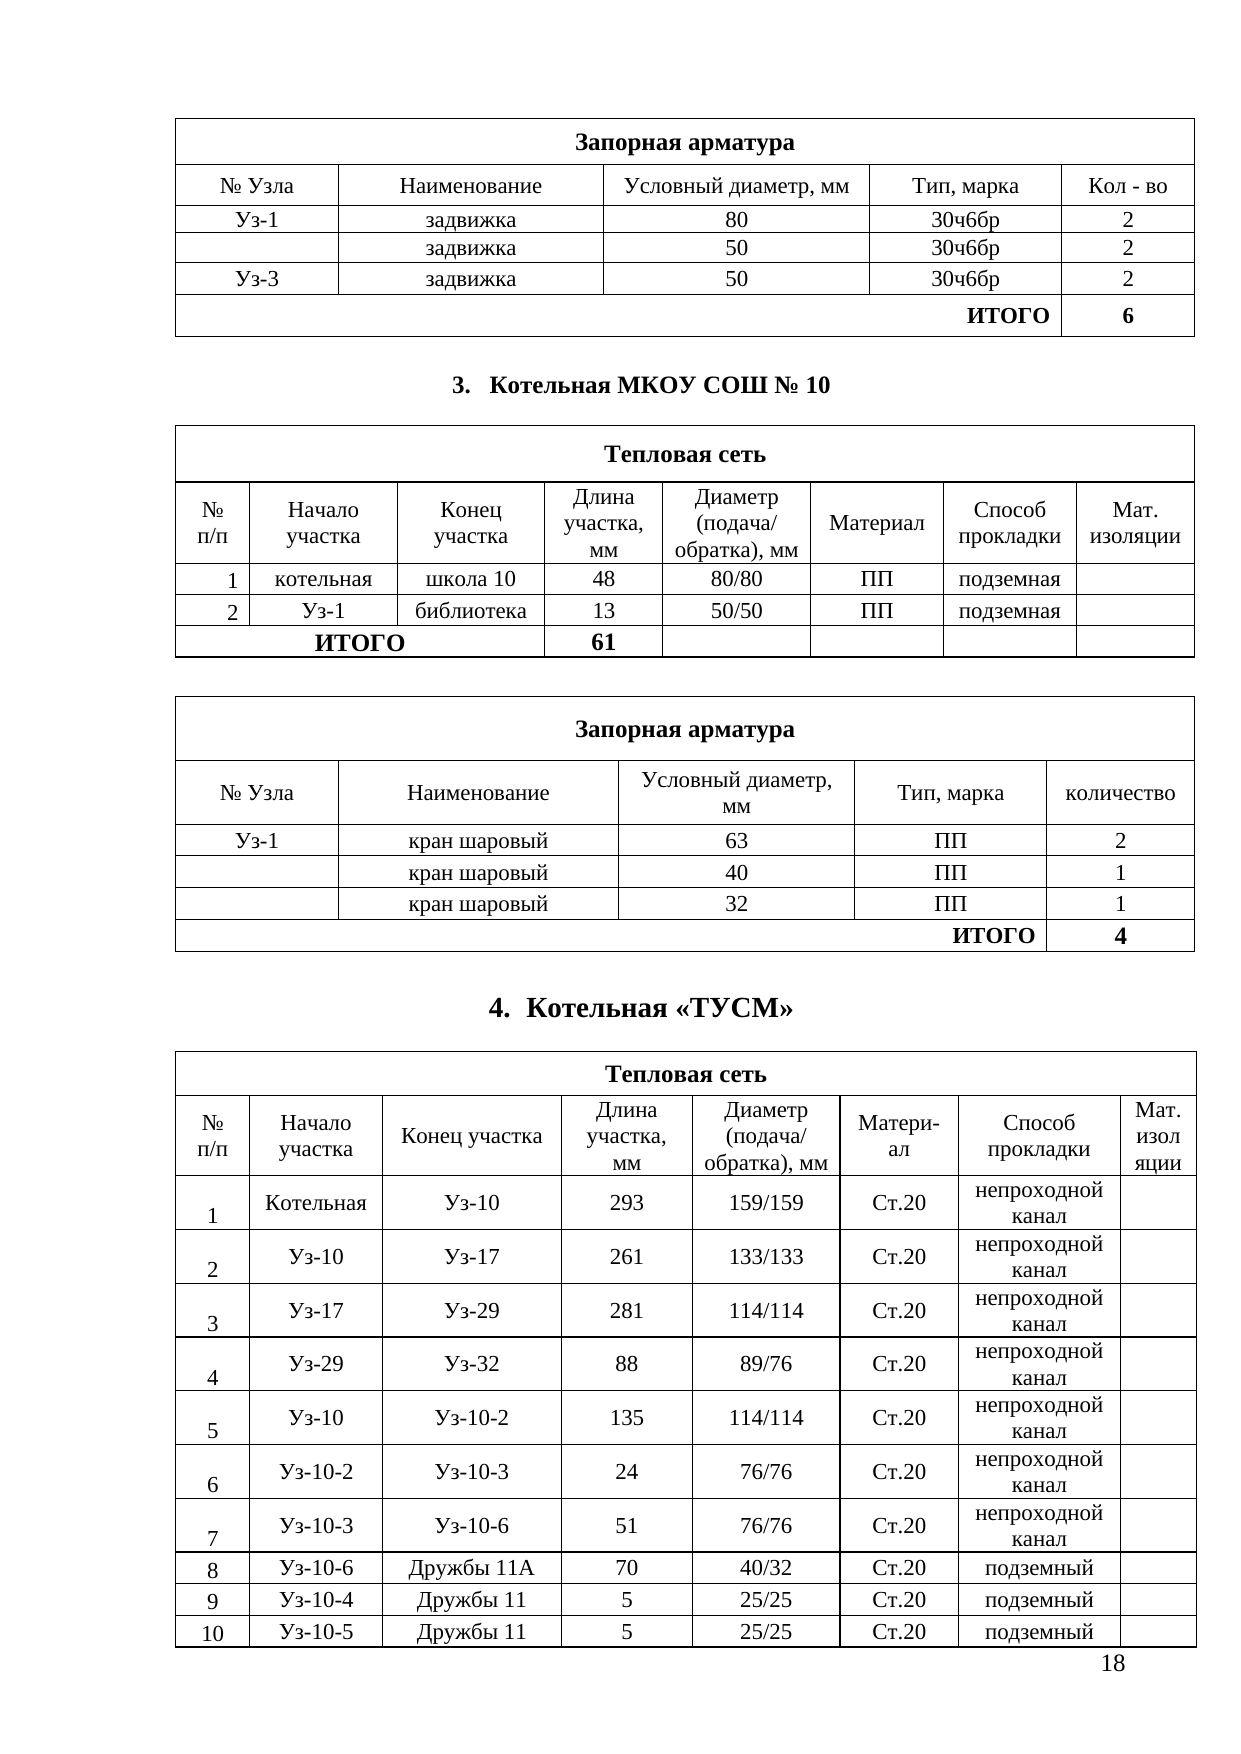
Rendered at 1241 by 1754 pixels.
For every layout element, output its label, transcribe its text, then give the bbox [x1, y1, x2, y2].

table_cell Длина участка, мм [545, 483, 662, 563]
table_cell непроходной канал [959, 1230, 1120, 1283]
table_header Запорная арматура [176, 697, 1194, 760]
table_cell Начало участка [250, 483, 397, 563]
table_cell ИТОГО [176, 295, 1061, 336]
table_cell подземная [944, 564, 1076, 594]
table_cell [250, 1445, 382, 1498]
table_cell 2 [176, 595, 249, 625]
table_cell ПП [811, 595, 943, 625]
table_cell ПП [855, 825, 1046, 855]
table_cell [1121, 1230, 1196, 1283]
table_cell 1 [176, 564, 249, 594]
table_cell Способ прокладки [959, 1096, 1120, 1175]
table_cell Котельная [250, 1176, 382, 1229]
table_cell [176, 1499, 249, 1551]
table_cell 30ч6бр [870, 233, 1061, 262]
table_cell Конец участка [383, 1096, 561, 1175]
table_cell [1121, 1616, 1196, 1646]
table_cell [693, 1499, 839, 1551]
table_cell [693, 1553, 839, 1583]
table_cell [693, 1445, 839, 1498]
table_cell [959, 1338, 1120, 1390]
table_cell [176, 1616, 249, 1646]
table_cell 1 [1047, 888, 1194, 919]
table_cell количество [1047, 761, 1194, 823]
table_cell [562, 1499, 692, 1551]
table_cell Уз-1 [176, 206, 338, 232]
table_cell Конец участка [398, 483, 544, 563]
table_cell 3 [176, 1284, 249, 1336]
table_cell ИТОГО [176, 626, 544, 656]
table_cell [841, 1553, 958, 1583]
table_cell [176, 233, 338, 262]
table_cell [811, 626, 943, 656]
table_cell 2 [1047, 825, 1194, 855]
table_cell 50 [604, 263, 869, 294]
table_cell кран шаровый [339, 856, 618, 887]
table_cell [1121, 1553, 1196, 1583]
table_cell 13 [545, 595, 662, 625]
table_header Тепловая сеть [176, 426, 1194, 481]
table_cell кран шаровый [339, 888, 618, 919]
table_cell Начало участка [250, 1096, 382, 1175]
table_cell 50 [604, 233, 869, 262]
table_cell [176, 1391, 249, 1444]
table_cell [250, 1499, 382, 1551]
table_cell 63 [619, 825, 854, 855]
table_cell 2 [1062, 263, 1194, 294]
table_cell Мат. изоляции [1121, 1096, 1196, 1175]
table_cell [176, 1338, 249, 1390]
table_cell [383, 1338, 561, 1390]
table_cell задвижка [339, 233, 603, 262]
list Котельная МКОУ СОШ № 10 [156, 370, 1127, 399]
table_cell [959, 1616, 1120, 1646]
table_cell ПП [855, 888, 1046, 919]
table_cell Уз-17 [383, 1230, 561, 1283]
table_cell подземная [944, 595, 1076, 625]
table_cell кран шаровый [339, 825, 618, 855]
table_cell Уз-1 [176, 825, 338, 855]
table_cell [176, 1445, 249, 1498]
table_cell Диаметр (подача/ обратка), мм [693, 1096, 839, 1175]
table_cell задвижка [339, 263, 603, 294]
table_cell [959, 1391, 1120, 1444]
list Котельная «ТУСМ» [156, 991, 1127, 1024]
table_cell Ст.20 [841, 1176, 958, 1229]
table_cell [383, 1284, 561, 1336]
table_cell Запорная арматура [176, 119, 1194, 164]
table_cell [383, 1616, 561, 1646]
table_cell 159/159 [693, 1176, 839, 1229]
table_cell котельная [250, 564, 397, 594]
table_cell 2 [176, 1230, 249, 1283]
table_cell Мат. изоляции [1077, 483, 1194, 563]
table_cell Тип, марка [870, 165, 1061, 205]
table_cell № п/п [176, 1096, 249, 1175]
table_cell задвижка [339, 206, 603, 232]
table_cell ПП [855, 856, 1046, 887]
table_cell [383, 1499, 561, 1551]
table_cell библиотека [398, 595, 544, 625]
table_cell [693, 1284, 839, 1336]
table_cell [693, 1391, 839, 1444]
table_cell № Узла [176, 761, 338, 823]
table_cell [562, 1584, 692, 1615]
table_cell ИТОГО [176, 920, 1046, 951]
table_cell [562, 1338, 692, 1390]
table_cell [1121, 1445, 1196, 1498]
table_cell [1077, 595, 1194, 625]
table_cell 80 [604, 206, 869, 232]
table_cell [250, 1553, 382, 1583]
table_cell Уз-10 [383, 1176, 561, 1229]
table_cell [176, 888, 338, 919]
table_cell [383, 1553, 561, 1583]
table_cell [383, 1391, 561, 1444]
table_cell [1077, 564, 1194, 594]
table_cell [176, 856, 338, 887]
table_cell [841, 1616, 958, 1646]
table_cell 133/133 [693, 1230, 839, 1283]
table_cell Наименование [339, 165, 603, 205]
table_cell школа 10 [398, 564, 544, 594]
table_cell 2 [1062, 206, 1194, 232]
table_cell Условный диаметр, мм [604, 165, 869, 205]
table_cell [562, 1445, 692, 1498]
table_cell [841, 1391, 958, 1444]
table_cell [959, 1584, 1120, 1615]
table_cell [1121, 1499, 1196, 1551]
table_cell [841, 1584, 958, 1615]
table_cell 293 [562, 1176, 692, 1229]
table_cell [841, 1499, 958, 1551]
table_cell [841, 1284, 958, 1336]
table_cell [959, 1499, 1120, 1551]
table_header Тепловая сеть [176, 1052, 1196, 1095]
table_cell [663, 626, 810, 656]
table_cell 4 [1047, 920, 1194, 951]
table_cell № Узла [176, 165, 338, 205]
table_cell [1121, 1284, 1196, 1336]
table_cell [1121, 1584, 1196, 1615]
table_cell 48 [545, 564, 662, 594]
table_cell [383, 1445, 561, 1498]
table_cell 6 [1062, 295, 1194, 336]
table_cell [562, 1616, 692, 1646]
table_cell Диаметр (подача/ обратка), мм [663, 483, 810, 563]
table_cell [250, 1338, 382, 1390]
table_cell 61 [545, 626, 662, 656]
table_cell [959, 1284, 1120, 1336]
table_cell ПП [811, 564, 943, 594]
table_cell Материал [811, 483, 943, 563]
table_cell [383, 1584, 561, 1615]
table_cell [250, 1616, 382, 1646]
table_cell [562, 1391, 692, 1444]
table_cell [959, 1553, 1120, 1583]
table_cell 30ч6бр [870, 206, 1061, 232]
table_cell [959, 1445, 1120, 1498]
table_cell Ст.20 [841, 1230, 958, 1283]
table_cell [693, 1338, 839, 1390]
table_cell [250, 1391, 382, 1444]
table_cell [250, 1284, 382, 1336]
table_cell 40 [619, 856, 854, 887]
table_cell 80/80 [663, 564, 810, 594]
table_cell Длина участка, мм [562, 1096, 692, 1175]
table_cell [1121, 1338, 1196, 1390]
table_cell Матери-ал [841, 1096, 958, 1175]
table_cell [1121, 1176, 1196, 1229]
table_cell 2 [1062, 233, 1194, 262]
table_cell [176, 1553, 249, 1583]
table_cell Уз-1 [250, 595, 397, 625]
table_cell [944, 626, 1076, 656]
table_cell Уз-3 [176, 263, 338, 294]
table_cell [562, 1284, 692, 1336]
table_cell Способ прокладки [944, 483, 1076, 563]
table_cell Наименование [339, 761, 618, 823]
table_cell Кол - во [1062, 165, 1194, 205]
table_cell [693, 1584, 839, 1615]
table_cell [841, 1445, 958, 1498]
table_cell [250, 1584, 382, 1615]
table_cell № п/п [176, 483, 249, 563]
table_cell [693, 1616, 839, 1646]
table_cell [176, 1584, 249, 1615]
table_cell Условный диаметр, мм [619, 761, 854, 823]
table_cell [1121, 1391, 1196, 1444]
table_cell 1 [1047, 856, 1194, 887]
table_cell 261 [562, 1230, 692, 1283]
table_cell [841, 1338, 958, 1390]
table_cell непроходной канал [959, 1176, 1120, 1229]
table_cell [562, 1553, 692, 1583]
table_cell [1077, 626, 1194, 656]
table_cell Тип, марка [855, 761, 1046, 823]
table_cell 50/50 [663, 595, 810, 625]
table_cell Уз-10 [250, 1230, 382, 1283]
table_cell 30ч6бр [870, 263, 1061, 294]
table_cell 32 [619, 888, 854, 919]
table_cell 1 [176, 1176, 249, 1229]
